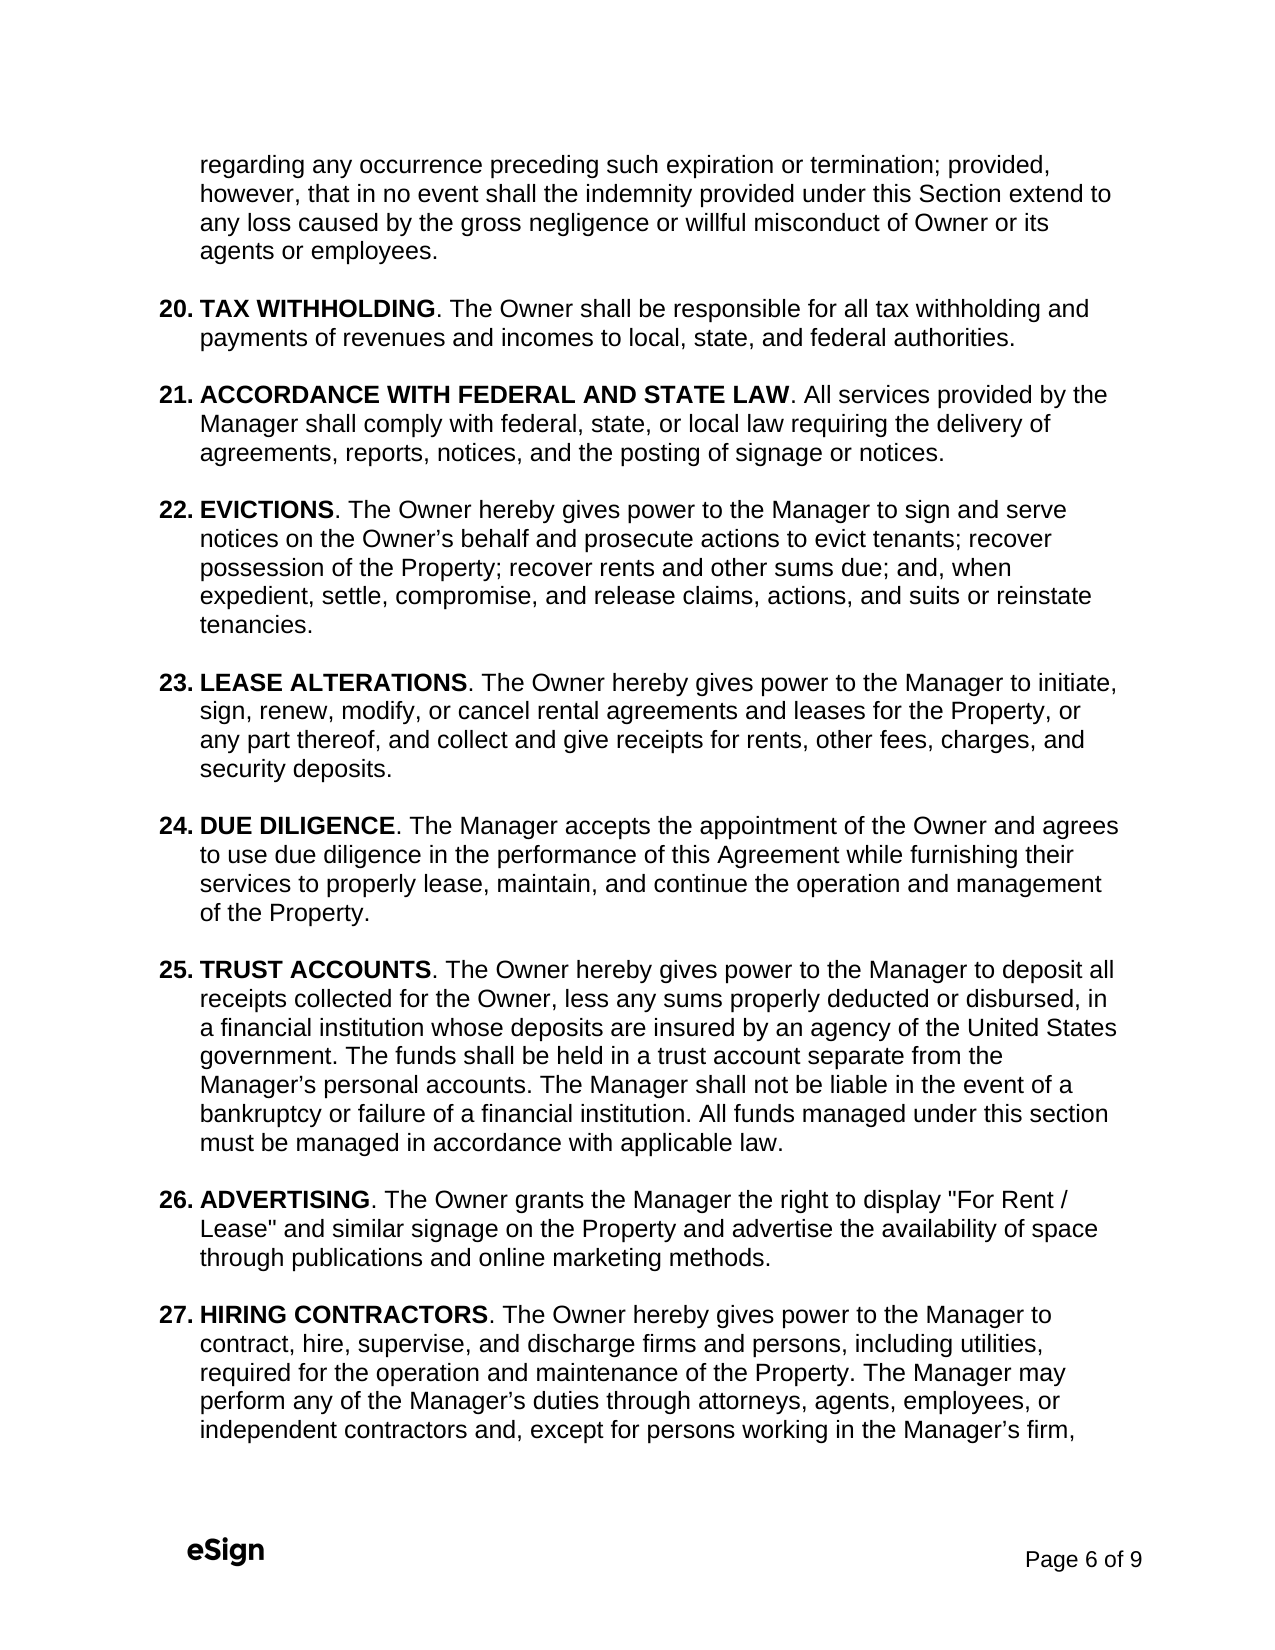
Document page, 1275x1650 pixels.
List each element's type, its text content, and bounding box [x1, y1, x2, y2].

list TAX WITHHOLDING. The Owner shall be responsible for all tax withholding and payments of revenues and incomes to local, state, and federal authorities. [159, 294, 1125, 351]
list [159, 1300, 1125, 1444]
list ADVERTISING. The Owner grants the Manager the right to display "For Rent / Lease" and similar signage on the Property and advertise the availability of space through publications and online marketing methods. [159, 1185, 1125, 1271]
list TRUST ACCOUNTS. The Owner hereby gives power to the Manager to deposit all receipts collected for the Owner, less any sums properly deducted or disbursed, in a financial institution whose deposits are insured by an agency of the United States government. The funds shall be held in a trust account separate from the Manager’s personal accounts. The Manager shall not be liable in the event of a bankruptcy or failure of a financial institution. All funds managed under this section must be managed in accordance with applicable law. [159, 955, 1125, 1156]
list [199, 150, 1125, 265]
list LEASE ALTERATIONS. The Owner hereby gives power to the Manager to initiate, sign, renew, modify, or cancel rental agreements and leases for the Property, or any part thereof, and collect and give receipts for rents, other fees, charges, and security deposits. [159, 667, 1125, 782]
list ACCORDANCE WITH FEDERAL AND STATE LAW. All services provided by the Manager shall comply with federal, state, or local law requiring the delivery of agreements, reports, notices, and the posting of signage or notices. [159, 380, 1125, 466]
picture [172, 1523, 282, 1577]
list DUE DILIGENCE. The Manager accepts the appointment of the Owner and agrees to use due diligence in the performance of this Agreement while furnishing their services to properly lease, maintain, and continue the operation and management of the Property. [159, 811, 1125, 926]
list EVICTIONS. The Owner hereby gives power to the Manager to sign and serve notices on the Owner’s behalf and prosecute actions to evict tenants; recover possession of the Property; recover rents and other sums due; and, when expedient, settle, compromise, and release claims, actions, and suits or reinstate tenancies. [159, 495, 1125, 639]
